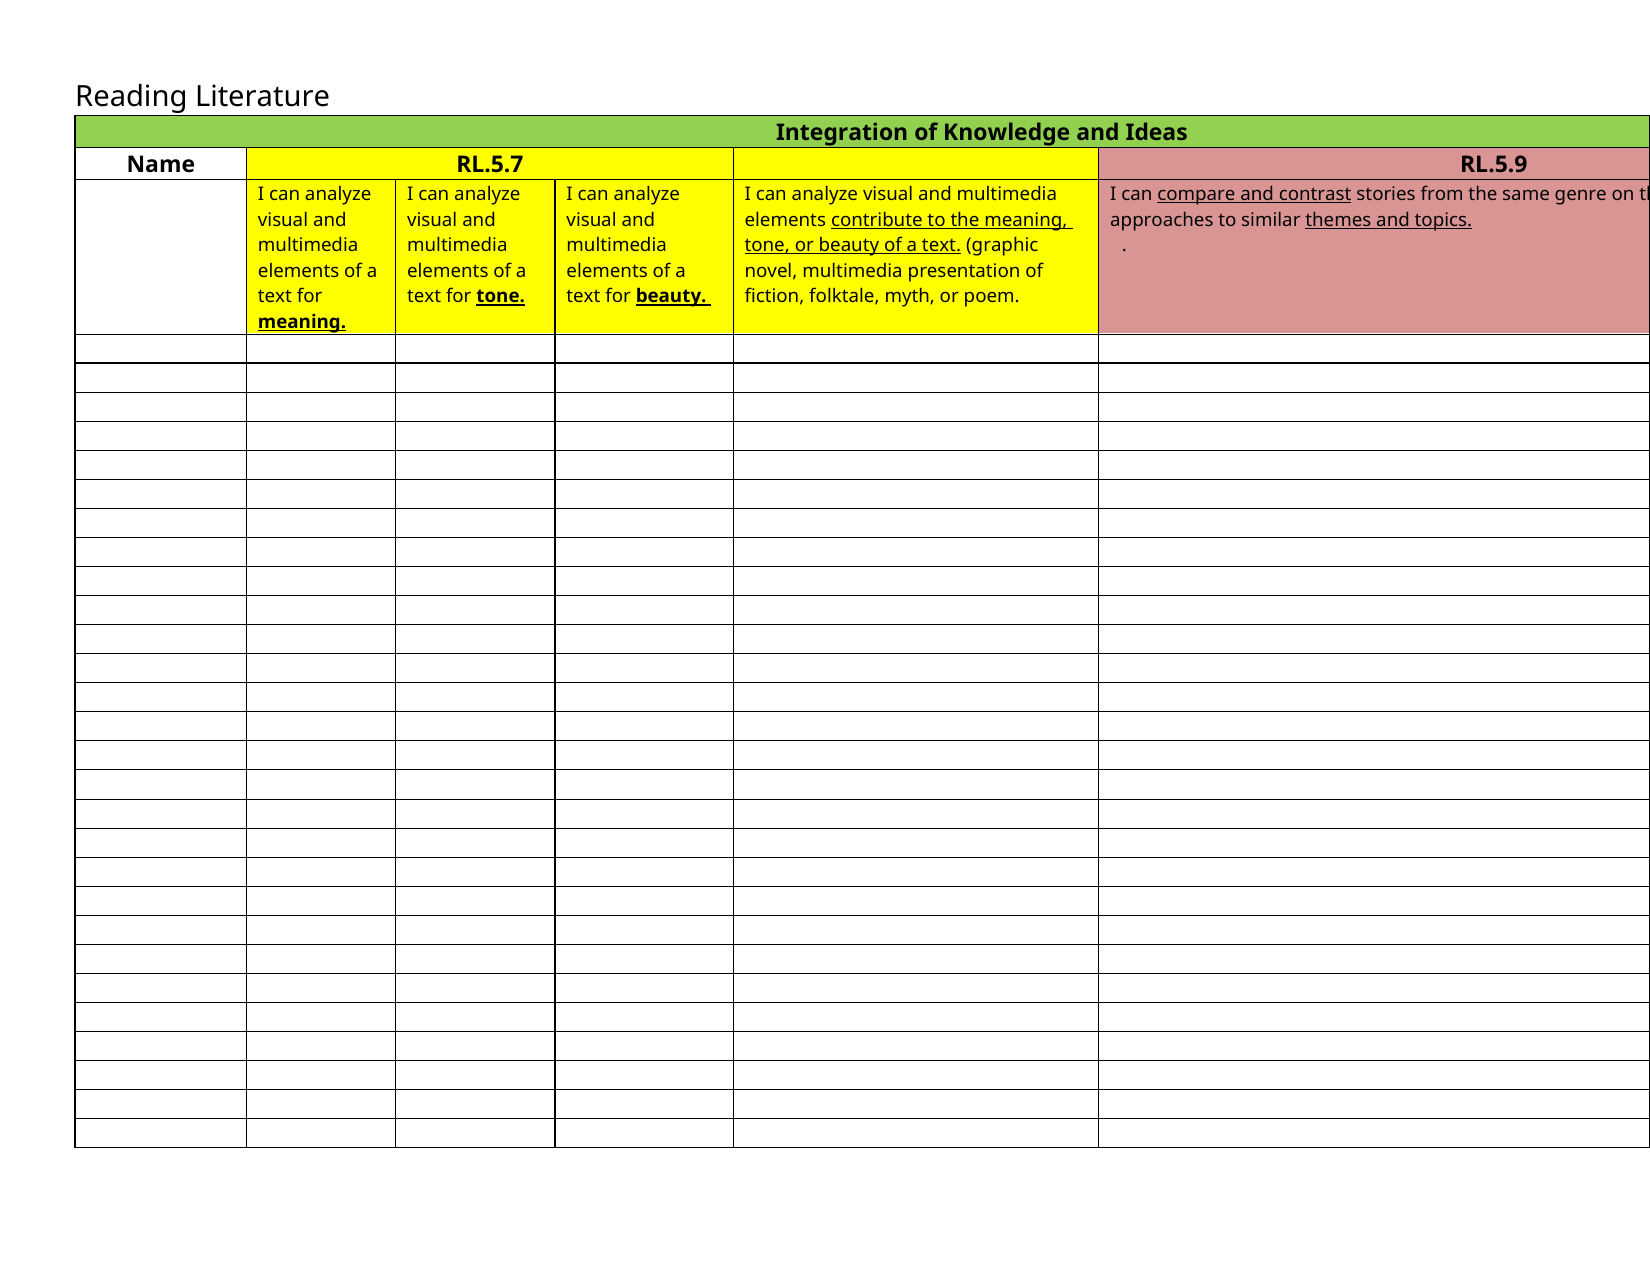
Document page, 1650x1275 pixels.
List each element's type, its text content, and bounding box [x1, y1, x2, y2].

table_cell [247, 1032, 395, 1060]
table_cell [734, 596, 1098, 624]
table_cell [1099, 974, 1649, 1002]
table_cell [734, 974, 1098, 1002]
table_cell [1099, 625, 1649, 653]
table_cell [734, 1032, 1098, 1060]
table_cell [556, 654, 733, 682]
table_cell [76, 974, 246, 1002]
table_cell [734, 1090, 1098, 1118]
table_cell [734, 625, 1098, 653]
table_cell [556, 1090, 733, 1118]
table_cell [734, 829, 1098, 857]
table_cell [556, 451, 733, 479]
table_cell [247, 770, 395, 798]
table_cell [734, 945, 1098, 973]
table_cell [556, 945, 733, 973]
table_cell [396, 829, 554, 857]
table_cell [247, 974, 395, 1002]
table_cell [1099, 1119, 1649, 1147]
table_cell [76, 858, 246, 886]
table_cell [396, 538, 554, 566]
table_cell [1099, 1061, 1649, 1089]
table_cell [734, 770, 1098, 798]
table_cell [396, 945, 554, 973]
table_cell [1099, 654, 1649, 682]
table_cell [1099, 596, 1649, 624]
table_cell [396, 596, 554, 624]
table_cell [76, 1090, 246, 1118]
table_cell [247, 916, 395, 944]
table_cell [1099, 1090, 1649, 1118]
table_cell [1099, 945, 1649, 973]
table_cell [734, 887, 1098, 915]
table_cell [396, 509, 554, 537]
table_cell [734, 148, 1098, 179]
table_cell [556, 858, 733, 886]
table_cell [76, 712, 246, 740]
table_cell [1099, 538, 1649, 566]
table_cell [734, 480, 1098, 508]
table_cell [76, 770, 246, 798]
table_cell [556, 770, 733, 798]
table_cell [396, 1090, 554, 1118]
table_cell [556, 712, 733, 740]
table_cell [247, 393, 395, 421]
table_cell [1099, 858, 1649, 886]
table_cell [556, 974, 733, 1002]
table_cell [396, 1119, 554, 1147]
table_cell [734, 741, 1098, 769]
table_cell [247, 654, 395, 682]
table_cell [76, 916, 246, 944]
table_cell [76, 741, 246, 769]
table_cell [247, 335, 395, 362]
table_cell [247, 829, 395, 857]
table_cell [396, 741, 554, 769]
table_cell [556, 829, 733, 857]
table_cell [1099, 683, 1649, 711]
table_cell [1099, 916, 1649, 944]
table_cell [556, 1061, 733, 1089]
table_cell [247, 1090, 395, 1118]
table_cell [247, 712, 395, 740]
table_cell [734, 858, 1098, 886]
table_cell [396, 800, 554, 827]
table_cell [556, 364, 733, 392]
table_cell [247, 364, 395, 392]
table_cell I can analyze visual and multimedia elements of a text for beauty. [556, 180, 733, 333]
table_cell [396, 364, 554, 392]
table_cell [734, 364, 1098, 392]
table_cell [396, 393, 554, 421]
table_cell [556, 567, 733, 595]
table_cell [76, 509, 246, 537]
table_cell [76, 364, 246, 392]
table_cell [734, 800, 1098, 827]
table_cell [734, 567, 1098, 595]
table_cell [76, 451, 246, 479]
table_cell [247, 451, 395, 479]
table_cell [556, 1119, 733, 1147]
table_cell [247, 858, 395, 886]
table_cell [396, 974, 554, 1002]
table_cell [1099, 829, 1649, 857]
table_cell [396, 451, 554, 479]
table_cell [1099, 712, 1649, 740]
table_cell [396, 683, 554, 711]
table_cell [396, 1003, 554, 1031]
table_cell [556, 625, 733, 653]
table_cell [247, 1003, 395, 1031]
table_cell [76, 596, 246, 624]
table_cell [556, 480, 733, 508]
table_cell [1099, 509, 1649, 537]
table_cell [76, 625, 246, 653]
table_cell [1099, 1032, 1649, 1060]
table_cell [396, 1032, 554, 1060]
table_cell [396, 916, 554, 944]
table_cell [556, 335, 733, 362]
table_cell [247, 509, 395, 537]
table_cell I can analyze visual and multimedia elements contribute to the meaning, tone, or beauty of a text. (graphic novel, multimedia presentation of fiction, folktale, myth, or poem. [734, 180, 1098, 333]
table_cell [1099, 422, 1649, 450]
table_cell [247, 480, 395, 508]
table_cell [734, 335, 1098, 362]
table_cell [396, 712, 554, 740]
table_cell [247, 945, 395, 973]
table_cell [1099, 887, 1649, 915]
table_cell [396, 625, 554, 653]
table_cell [396, 887, 554, 915]
table_cell [76, 1003, 246, 1031]
table_cell [247, 538, 395, 566]
table_header Integration of Knowledge and Ideas [76, 116, 1649, 147]
table_cell RL.5.9 [1099, 148, 1649, 179]
table_cell Name [76, 148, 246, 179]
table_cell [76, 335, 246, 362]
table_cell [734, 916, 1098, 944]
table_cell [76, 422, 246, 450]
table_cell [396, 1061, 554, 1089]
table_cell [396, 335, 554, 362]
table_cell [734, 683, 1098, 711]
table_cell [556, 509, 733, 537]
table_cell [556, 916, 733, 944]
table_cell [1099, 1003, 1649, 1031]
table_cell [1099, 480, 1649, 508]
table_cell [556, 887, 733, 915]
table_cell [556, 538, 733, 566]
table_cell [76, 480, 246, 508]
table_cell [247, 1061, 395, 1089]
table_cell [556, 741, 733, 769]
table_cell [1099, 770, 1649, 798]
table_cell [76, 567, 246, 595]
table_cell [247, 596, 395, 624]
table_cell [76, 393, 246, 421]
table_cell [556, 683, 733, 711]
table_cell [734, 509, 1098, 537]
table_cell I can analyze visual and multimedia elements of a text for meaning. [247, 180, 395, 333]
table_cell [734, 451, 1098, 479]
table_cell [396, 422, 554, 450]
table_cell [76, 800, 246, 827]
table_cell [556, 800, 733, 827]
table_cell [1099, 393, 1649, 421]
table_cell RL.5.7 [247, 148, 733, 179]
table_cell [734, 538, 1098, 566]
table_cell [396, 480, 554, 508]
table_cell [247, 800, 395, 827]
table_cell [734, 393, 1098, 421]
table_cell [76, 180, 246, 333]
table_cell [76, 683, 246, 711]
table_cell [1099, 800, 1649, 827]
table_cell [76, 887, 246, 915]
table_cell [396, 858, 554, 886]
table_cell [734, 712, 1098, 740]
table_cell [247, 741, 395, 769]
table_cell [76, 829, 246, 857]
table_cell [247, 1119, 395, 1147]
table_cell [247, 683, 395, 711]
table_cell [396, 654, 554, 682]
table_cell I can analyze visual and multimedia elements of a text for tone. [396, 180, 554, 333]
table_cell [247, 422, 395, 450]
table_cell [556, 422, 733, 450]
table_cell [734, 422, 1098, 450]
table_cell [76, 1119, 246, 1147]
table_cell [1099, 451, 1649, 479]
table_cell [247, 887, 395, 915]
table_cell [76, 538, 246, 566]
table_cell [76, 1061, 246, 1089]
table_cell [734, 1119, 1098, 1147]
table_cell [76, 945, 246, 973]
table_cell I can compare and contrast stories from the same genre on their approaches to similar themes and topics. . [1099, 180, 1649, 333]
table_cell [396, 567, 554, 595]
table_cell [734, 1061, 1098, 1089]
table_cell [1099, 364, 1649, 392]
table_cell [556, 1032, 733, 1060]
table_cell [76, 1032, 246, 1060]
table_cell [1099, 335, 1649, 362]
table_cell [1099, 567, 1649, 595]
table_cell [556, 393, 733, 421]
table_cell [1099, 741, 1649, 769]
table_cell [396, 770, 554, 798]
table_cell [247, 567, 395, 595]
table_cell [556, 596, 733, 624]
table_cell [734, 1003, 1098, 1031]
table_cell [734, 654, 1098, 682]
table_cell [76, 654, 246, 682]
table_cell [556, 1003, 733, 1031]
table_cell [247, 625, 395, 653]
